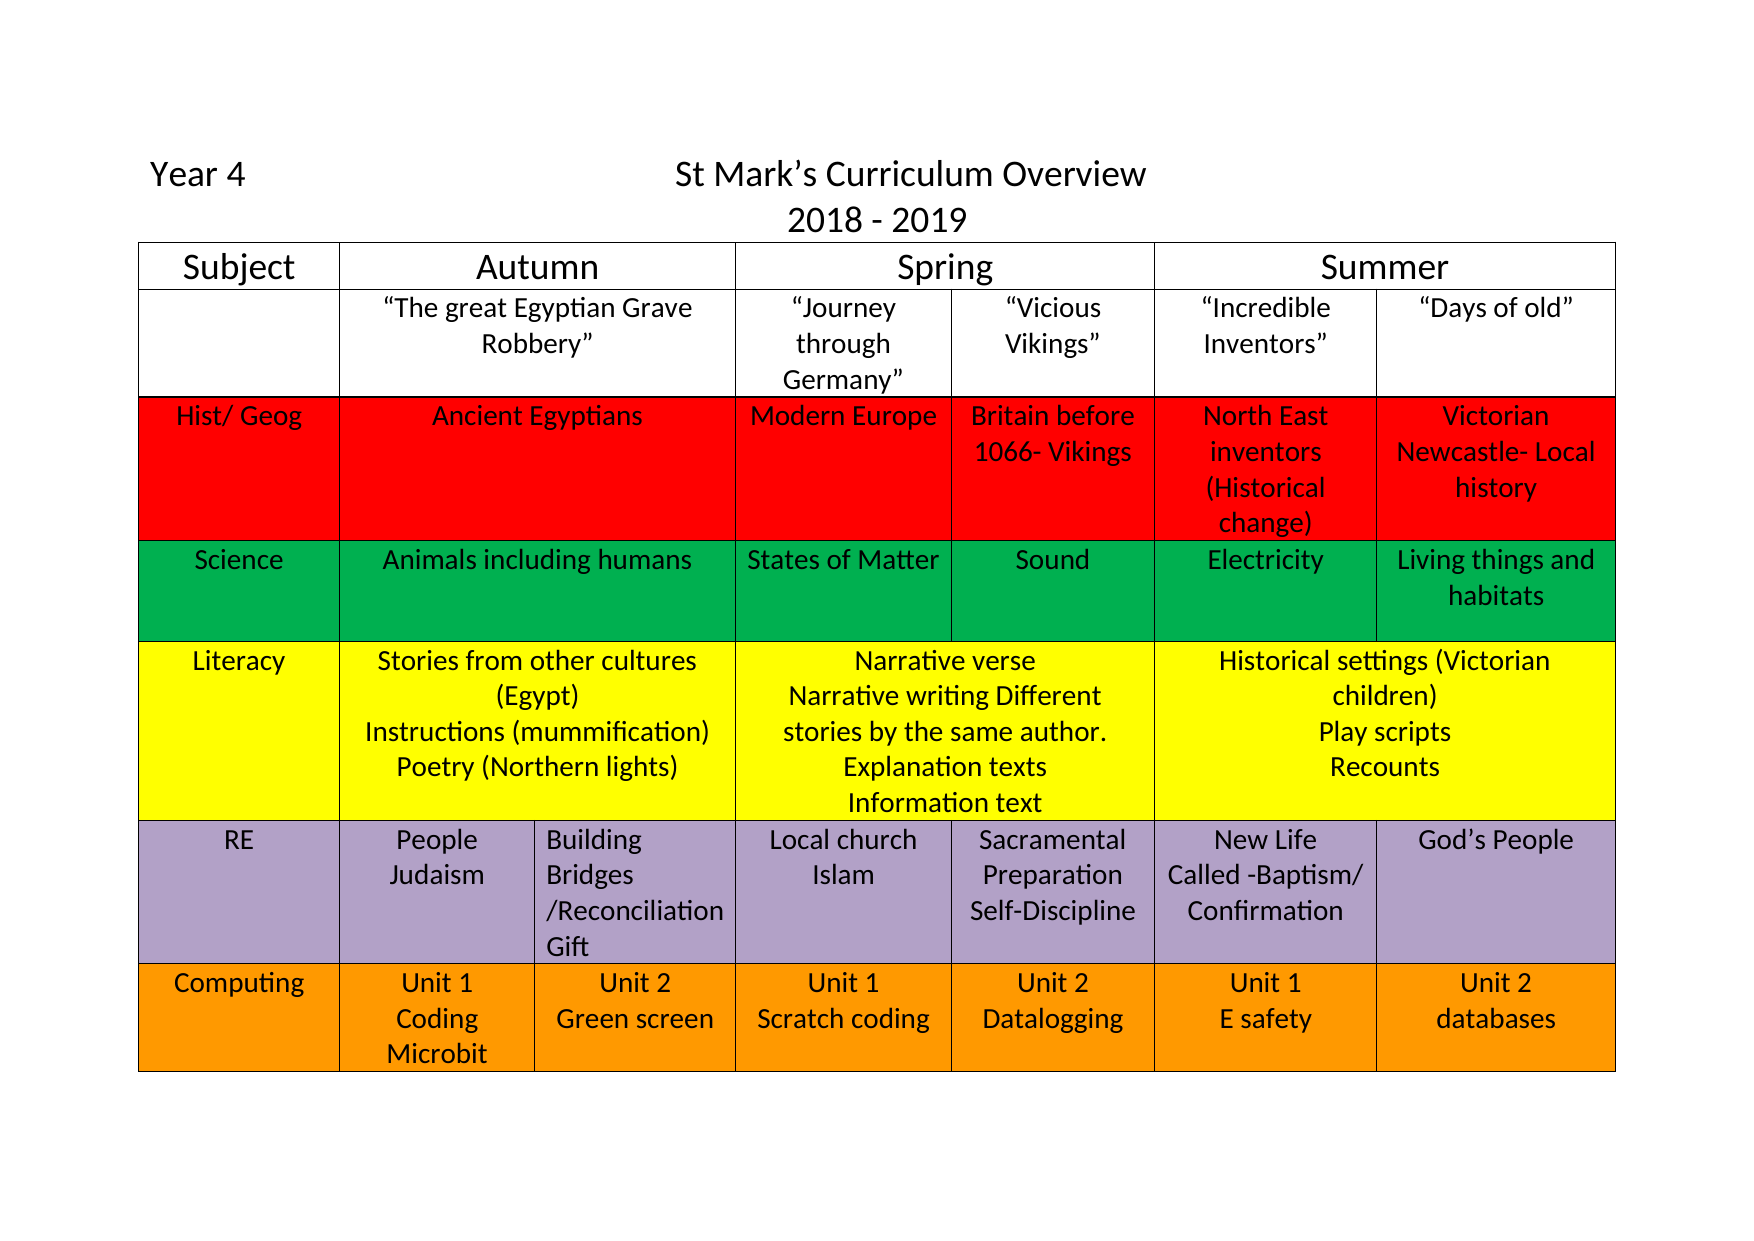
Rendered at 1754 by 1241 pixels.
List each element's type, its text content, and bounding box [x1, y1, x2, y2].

table_cell Ancient Egyptians [340, 398, 735, 540]
table_header Spring [736, 243, 1154, 288]
table_cell “Days of old” [1377, 290, 1615, 396]
table_cell Britain before 1066- Vikings [952, 398, 1154, 540]
table_cell Historical settings (Victorian children) Play scripts Recounts [1155, 642, 1615, 820]
table_cell Sacramental Preparation Self-Discipline [952, 821, 1154, 963]
table_cell New Life Called -Baptism/ Confirmation [1155, 821, 1376, 963]
table_cell Stories from other cultures (Egypt) Instructions (mummification) Poetry (Northern lights) [340, 642, 735, 820]
table_cell [139, 290, 339, 396]
table_cell Living things and habitats [1377, 541, 1615, 641]
table_cell “Incredible Inventors” [1155, 290, 1376, 396]
table_cell Computing [139, 964, 339, 1071]
table_header Subject [139, 243, 339, 288]
table_cell Unit 2 databases [1377, 964, 1615, 1071]
table_cell RE [139, 821, 339, 963]
table_header Summer [1155, 243, 1615, 288]
table_cell Unit 1 E safety [1155, 964, 1376, 1071]
table_cell Animals including humans [340, 541, 735, 641]
table_cell Electricity [1155, 541, 1376, 641]
table_cell Unit 2 Datalogging [952, 964, 1154, 1071]
text Year 4 St Mark’s Curriculum Overview [150, 150, 1604, 196]
table_cell Hist/ Geog [139, 398, 339, 540]
table_cell “Vicious Vikings” [952, 290, 1154, 396]
table_cell Unit 1 Coding Microbit [340, 964, 534, 1071]
table_header Autumn [340, 243, 735, 288]
table_cell Local church Islam [736, 821, 951, 963]
table_cell God’s People [1377, 821, 1615, 963]
table_cell People Judaism [340, 821, 534, 963]
table_cell Literacy [139, 642, 339, 820]
table_cell Narrative verse Narrative writing Different stories by the same author. Explanation texts Information text [736, 642, 1154, 820]
table_cell “Journey through Germany” [736, 290, 951, 396]
table_cell North East inventors (Historical change) [1155, 398, 1376, 540]
table_cell Unit 2 Green screen [535, 964, 735, 1071]
table_cell Science [139, 541, 339, 641]
table_cell Sound [952, 541, 1154, 641]
table_cell “The great Egyptian Grave Robbery” [340, 290, 735, 396]
text 2018 - 2019 [150, 196, 1604, 242]
table_cell Building Bridges /Reconciliation Gift [535, 821, 735, 963]
table_cell Modern Europe [736, 398, 951, 540]
table_cell States of Matter [736, 541, 951, 641]
table_cell Victorian Newcastle- Local history [1377, 398, 1615, 540]
table_cell Unit 1 Scratch coding [736, 964, 951, 1071]
